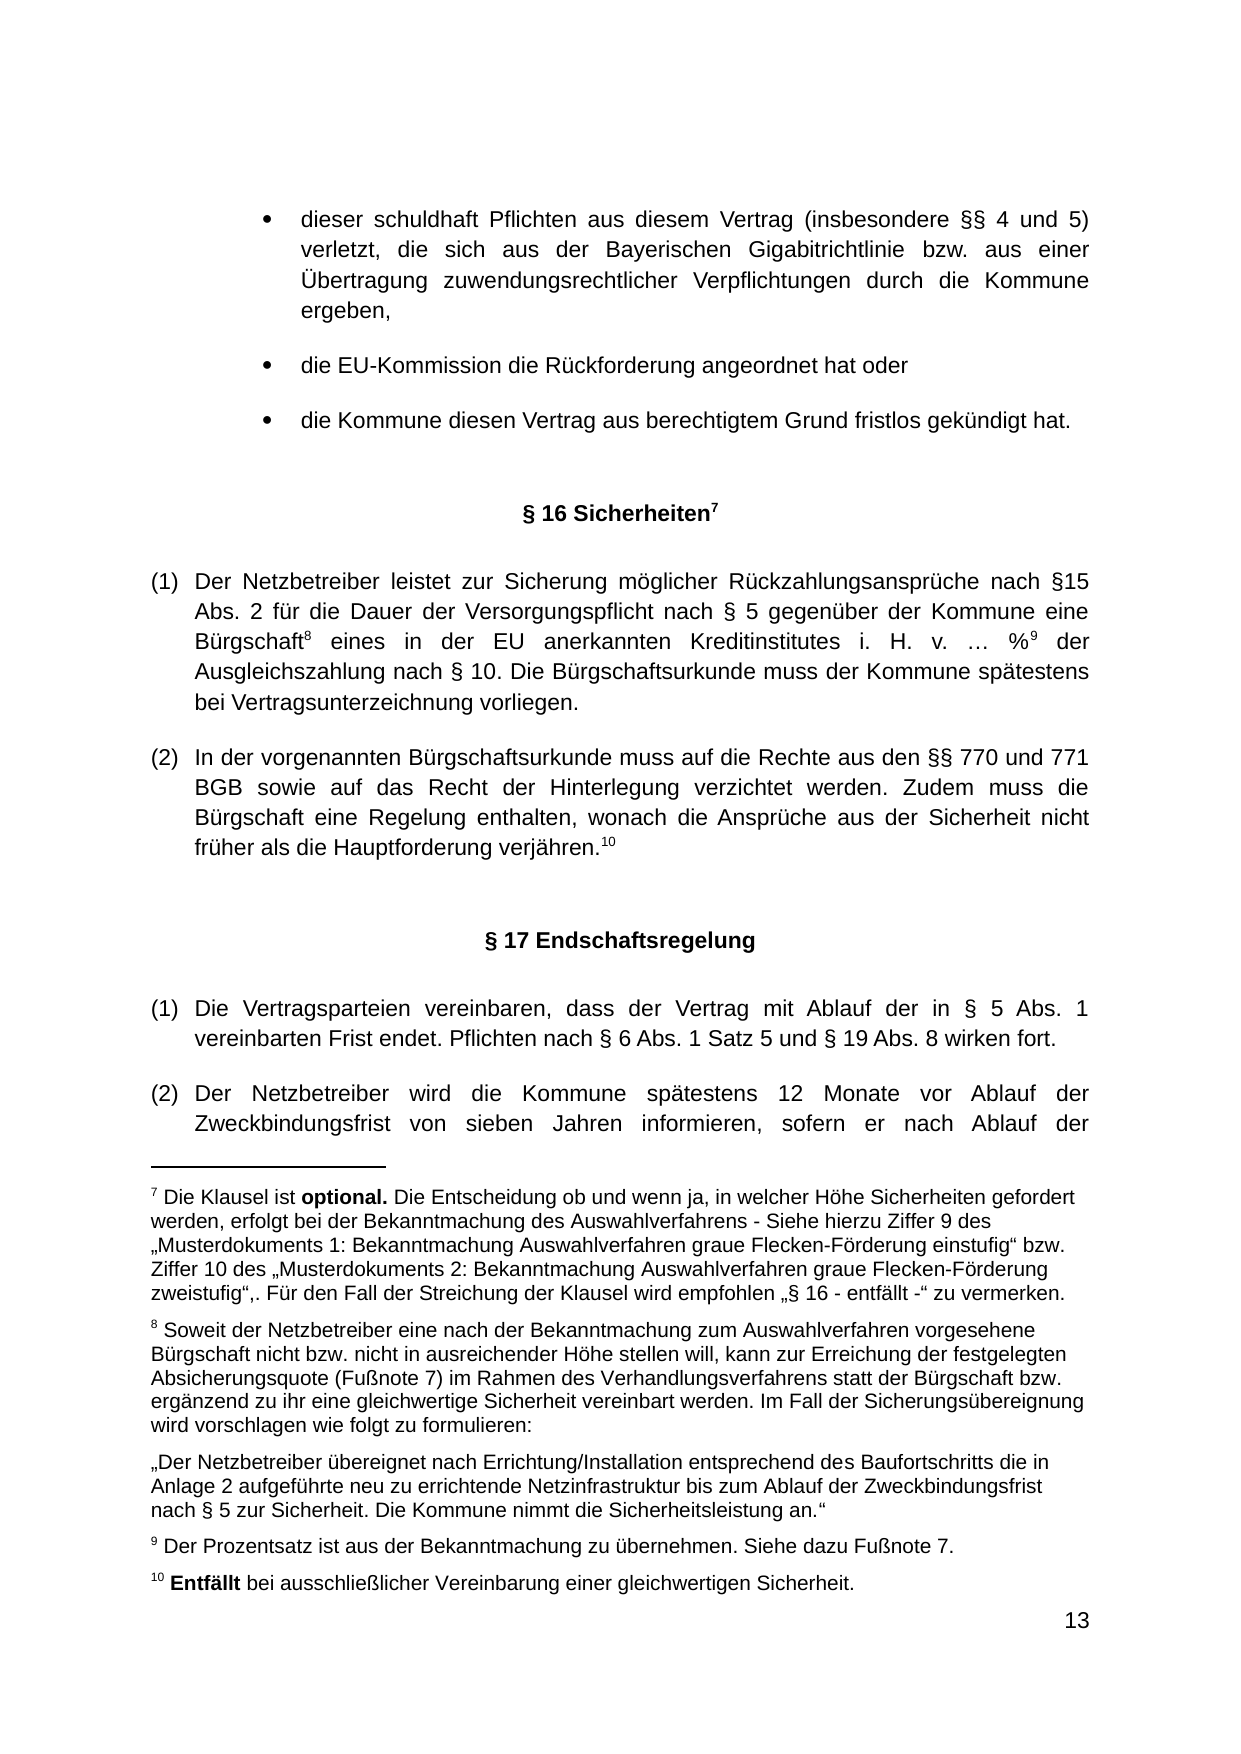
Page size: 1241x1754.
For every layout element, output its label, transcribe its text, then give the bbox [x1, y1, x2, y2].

subtitle die Kommune diesen Vertrag aus berechtigtem Grund fristlos gekündigt hat. [263, 407, 1089, 433]
subtitle Die Vertragsparteien vereinbaren, dass der Vertrag mit Ablauf der in § 5 Abs. 1 vereinbarten Frist endet. Pflichten nach § 6 Abs. 1 Satz 5 und § 19 Abs. 8 wirken fort. [151, 995, 1089, 1051]
subtitle In der vorgenannten Bürgschaftsurkunde muss auf die Rechte aus den §§ 770 und 771 BGB sowie auf das Recht der Hinterlegung verzichtet werden. Zudem muss die Bürgschaft eine Regelung enthalten, wonach die Ansprüche aus der Sicherheit nicht früher als die Hauptforderung verjähren. [151, 744, 1089, 861]
subtitle dieser schuldhaft Pflichten aus diesem Vertrag (insbesondere §§ 4 und 5) verletzt, die sich aus der Bayerischen Gigabitrichtlinie bzw. aus einer Übertragung zuwendungsrechtlicher Verpflichtungen durch die Kommune ergeben, [263, 206, 1089, 323]
subtitle § 16 Sicherheiten [151, 500, 1089, 526]
subtitle § 17 Endschaftsregelung [151, 927, 1089, 953]
subtitle die EU-Kommission die Rückforderung angeordnet hat oder [263, 352, 1089, 378]
subtitle Der Netzbetreiber leistet zur Sicherung möglicher Rückzahlungsansprüche nach §15 Abs. 2 für die Dauer der Versorgungspflicht nach § 5 gegenüber der Kommune eine Bürgschaft eines in der EU anerkannten Kreditinstitutes i. H. v. … % der Ausgleichszahlung nach § 10. Die Bürgschaftsurkunde muss der Kommune spätestens bei Vertragsunterzeichnung vorliegen. [151, 568, 1089, 715]
subtitle Der Netzbetreiber wird die Kommune spätestens 12 Monate vor Ablauf der Zweckbindungsfrist von sieben Jahren informieren, sofern er nach Ablauf der Zweckbindungsfrist die Versorgung des Erschließungsgebietes mit Breitbandinternetzugängen einstellen will. [151, 1080, 1089, 1137]
